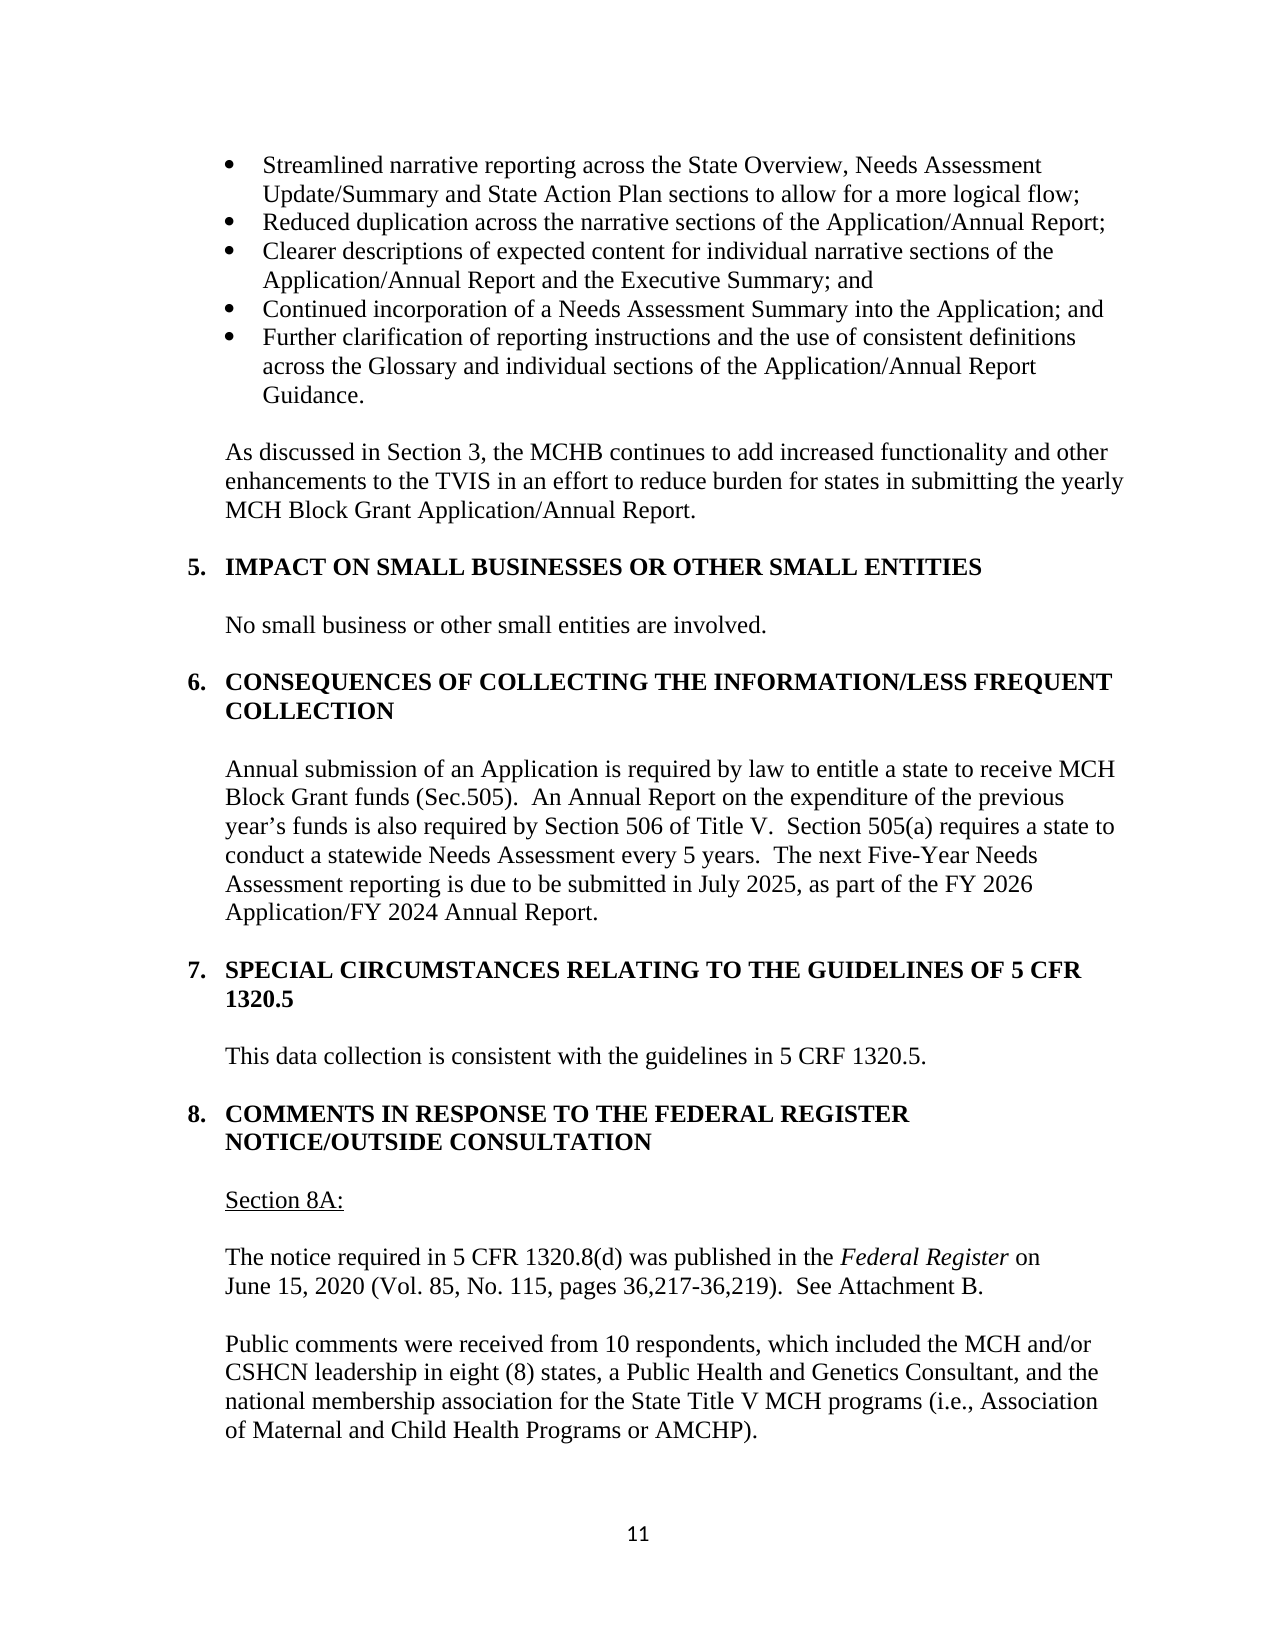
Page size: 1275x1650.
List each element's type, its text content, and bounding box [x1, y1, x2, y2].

list Public comments were received from 10 respondents, which included the MCH and/or CSHCN leadership in eight (8) states, a Public Health and Genetics Consultant, and the national membership association for the State Title V MCH programs (i.e., Association of Maternal and Child Health Programs or AMCHP). [225, 1329, 1125, 1444]
text 5. IMPACT ON SMALL BUSINESSES OR OTHER SMALL ENTITIES [187, 552, 1125, 581]
text Section 8A: [225, 1185, 1125, 1214]
list Clearer descriptions of expected content for individual narrative sections of the Application/Annual Report and the Executive Summary; and [225, 236, 1125, 294]
text No small business or other small entities are involved. [225, 610, 1125, 639]
list Further clarification of reporting instructions and the use of consistent definitions across the Glossary and individual sections of the Application/Annual Report Guidance. [225, 322, 1125, 409]
text Annual submission of an Application is required by law to entitle a state to receive MCH Block Grant funds (Sec.505). An Annual Report on the expenditure of the previous year’s funds is also required by Section 506 of Title V. Section 505(a) requires a state to conduct a statewide Needs Assessment every 5 years. The next Five-Year Needs Assessment reporting is due to be submitted in July 2025, as part of the FY 2026 Application/FY 2024 Annual Report. [225, 754, 1125, 926]
text 7. SPECIAL CIRCUMSTANCES RELATING TO THE GUIDELINES OF 5 CFR 1320.5 [187, 955, 1125, 1012]
list Reduced duplication across the narrative sections of the Application/Annual Report; [225, 207, 1125, 236]
text This data collection is consistent with the guidelines in 5 CRF 1320.5. [225, 1041, 1125, 1070]
text As discussed in Section 3, the MCHB continues to add increased functionality and other enhancements to the TVIS in an effort to reduce burden for states in submitting the yearly MCH Block Grant Application/Annual Report. [225, 437, 1125, 524]
list Continued incorporation of a Needs Assessment Summary into the Application; and [225, 294, 1125, 322]
list Streamlined narrative reporting across the State Overview, Needs Assessment Update/Summary and State Action Plan sections to allow for a more logical flow; [225, 150, 1125, 207]
text 6. CONSEQUENCES OF COLLECTING THE INFORMATION/LESS FREQUENT COLLECTION [187, 667, 1125, 725]
text June 15, 2020 (Vol. 85, No. 115, pages 36,217-36,219). See Attachment B. [225, 1271, 1125, 1300]
text The notice required in 5 CFR 1320.8(d) was published in the Federal Register on [225, 1242, 1125, 1271]
text 8. COMMENTS IN RESPONSE TO THE FEDERAL REGISTER NOTICE/OUTSIDE CONSULTATION [187, 1099, 1125, 1156]
